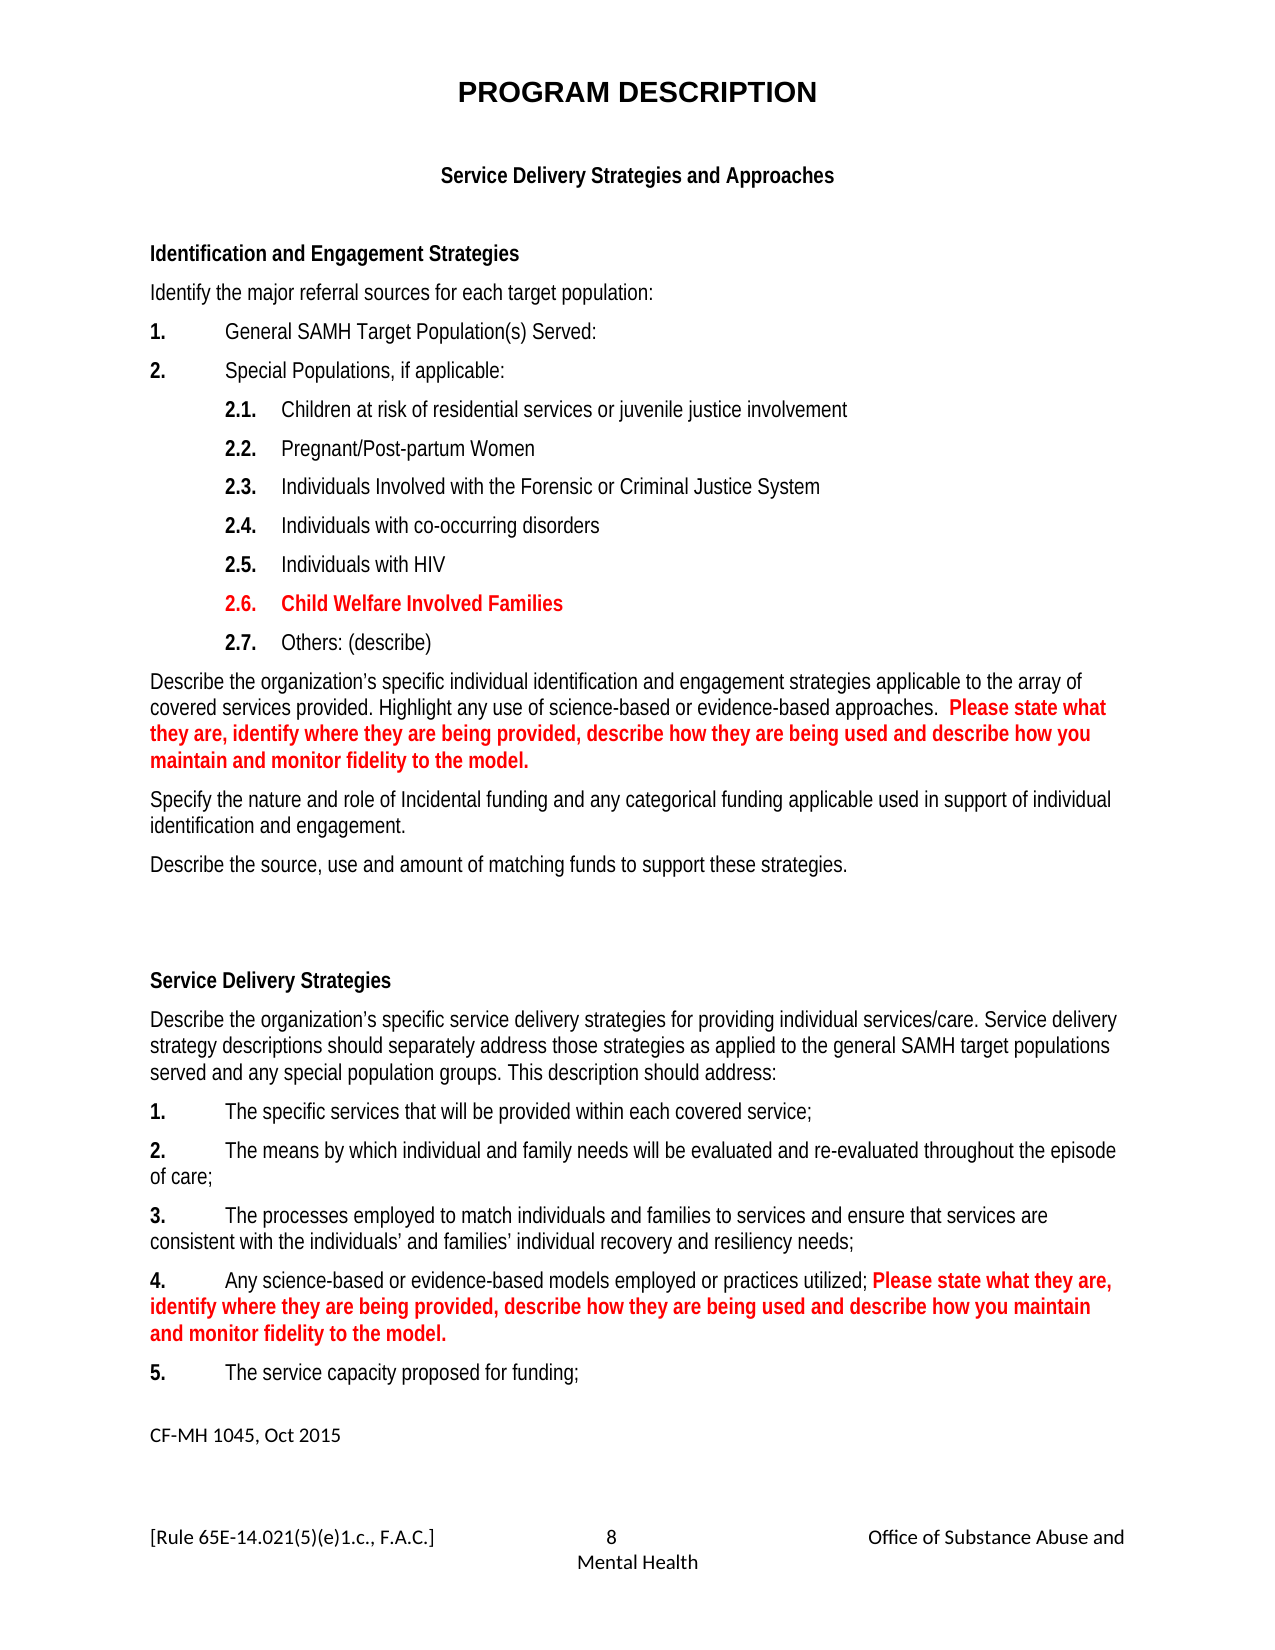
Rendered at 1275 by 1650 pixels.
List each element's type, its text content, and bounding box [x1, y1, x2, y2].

title The service capacity proposed for funding; [150, 1358, 1125, 1385]
title Describe the source, use and amount of matching funds to support these strategies. [150, 851, 1125, 877]
title Others: (describe) [225, 629, 1125, 655]
title Children at risk of residential services or juvenile justice involvement [225, 396, 1125, 422]
title Specify the nature and role of Incidental funding and any categorical funding applicable used in support of individual identification and engagement. [150, 786, 1125, 838]
title General SAMH Target Population(s) Served: [150, 318, 1125, 344]
title Identify the major referral sources for each target population: [150, 279, 1125, 305]
title Service Delivery Strategies [150, 967, 1125, 994]
title The processes employed to match individuals and families to services and ensure that services are consistent with the individuals’ and families’ individual recovery and resiliency needs; [150, 1202, 1125, 1254]
title Individuals with HIV [225, 551, 1125, 577]
title Service Delivery Strategies and Approaches [150, 162, 1125, 189]
title Describe the organization’s specific individual identification and engagement strategies applicable to the array of covered services provided. Highlight any use of science-based or evidence-based approaches. Please state what they are, identify where they are being provided, describe how they are being used and describe how you maintain and monitor fidelity to the model. [150, 668, 1125, 773]
title Identification and Engagement Strategies [150, 240, 1125, 267]
title Describe the organization’s specific service delivery strategies for providing individual services/care. Service delivery strategy descriptions should separately address those strategies as applied to the general SAMH target populations served and any special population groups. This description should address: [150, 1006, 1125, 1085]
title Individuals with co-occurring disorders [225, 512, 1125, 538]
title Individuals Involved with the Forensic or Criminal Justice System [225, 473, 1125, 500]
title The specific services that will be provided within each covered service; [150, 1098, 1125, 1124]
title The means by which individual and family needs will be evaluated and re-evaluated throughout the episode of care; [150, 1137, 1125, 1189]
title Any science-based or evidence-based models employed or practices utilized; Please state what they are, identify where they are being provided, describe how they are being used and describe how you maintain and monitor fidelity to the model. [150, 1267, 1125, 1346]
title Special Populations, if applicable: [150, 357, 1125, 383]
title Pregnant/Post-partum Women [225, 434, 1125, 461]
title Child Welfare Involved Families [225, 590, 1125, 616]
